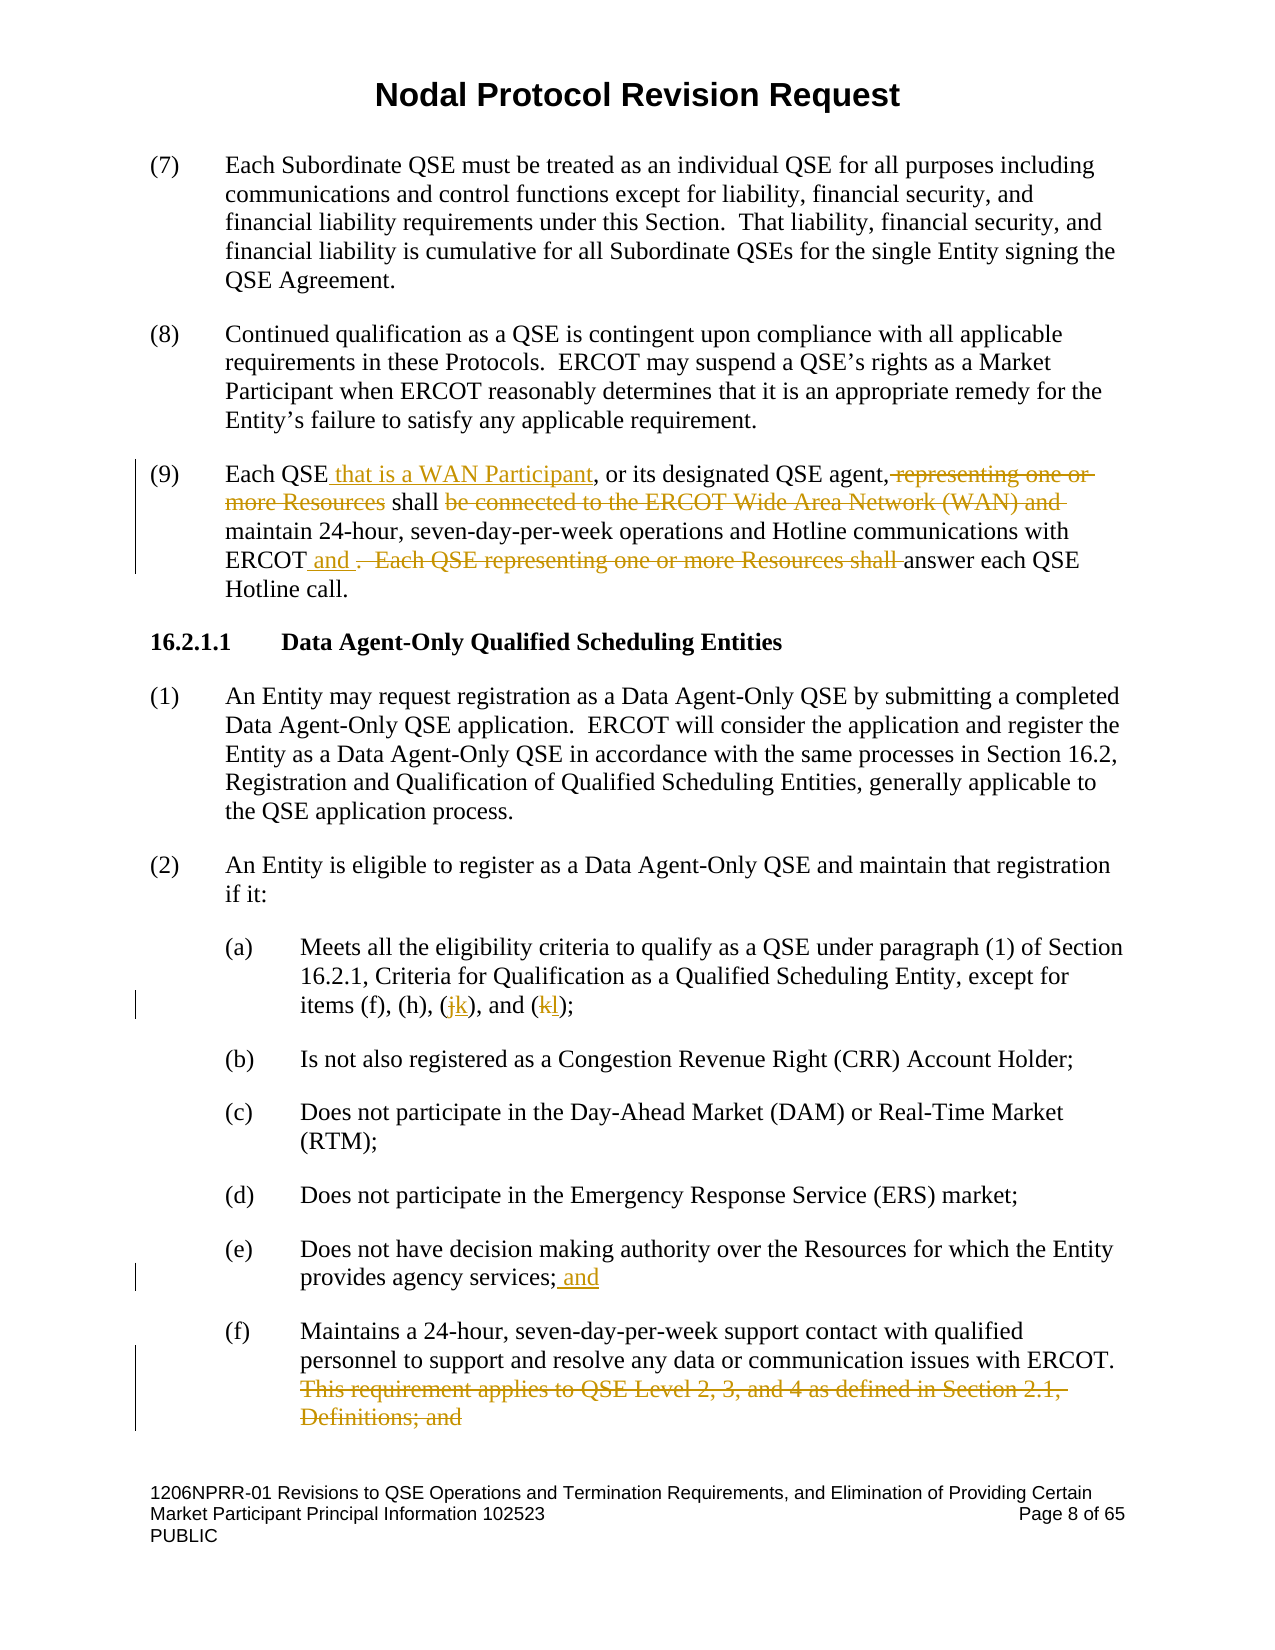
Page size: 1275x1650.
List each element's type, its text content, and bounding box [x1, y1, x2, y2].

text (7) Each Subordinate QSE must be treated as an individual QSE for all purposes including communications and control functions except for liability, financial security, and financial liability requirements under this Section. That liability, financial security, and financial liability is cumulative for all Subordinate QSEs for the single Entity signing the QSE Agreement. [150, 150, 1125, 294]
text (8) Continued qualification as a QSE is contingent upon compliance with all applicable requirements in these Protocols. ERCOT may suspend a QSE’s rights as a Market Participant when ERCOT reasonably determines that it is an appropriate remedy for the Entity’s failure to satisfy any applicable requirement. [150, 319, 1125, 434]
text (e) Does not have decision making authority over the Resources for which the Entity provides agency services; [225, 1234, 1125, 1291]
text (9) Each QSE, or its designated QSE agent, shall maintain 24-hour, seven-day-per-week operations and Hotline communications with ERCOTanswer each QSE Hotline call. [150, 459, 1125, 602]
text (b) Is not also registered as a Congestion Revenue Right (CRR) Account Holder; [225, 1044, 1125, 1072]
text (a) Meets all the eligibility criteria to qualify as a QSE under paragraph (1) of Section 16.2.1, Criteria for Qualification as a Qualified Scheduling Entity, except for items (f), (h), (), and (); [225, 932, 1125, 1019]
text (f) Maintains a 24-hour, seven-day-per-week support contact with qualified personnel to support and resolve any data or communication issues with ERCOT. [225, 1316, 1125, 1431]
text (2) An Entity is eligible to register as a Data Agent-Only QSE and maintain that registration if it: [150, 850, 1125, 907]
text 16.2.1.1 Data Agent-Only Qualified Scheduling Entities [150, 627, 1125, 656]
text (d) Does not participate in the Emergency Response Service (ERS) market; [225, 1180, 1125, 1209]
text (1) An Entity may request registration as a Data Agent-Only QSE by submitting a completed Data Agent-Only QSE application. ERCOT will consider the application and register the Entity as a Data Agent-Only QSE in accordance with the same processes in Section 16.2, Registration and Qualification of Qualified Scheduling Entities, generally applicable to the QSE application process. [150, 681, 1125, 825]
text (c) Does not participate in the Day-Ahead Market (DAM) or Real-Time Market (RTM); [225, 1097, 1125, 1155]
